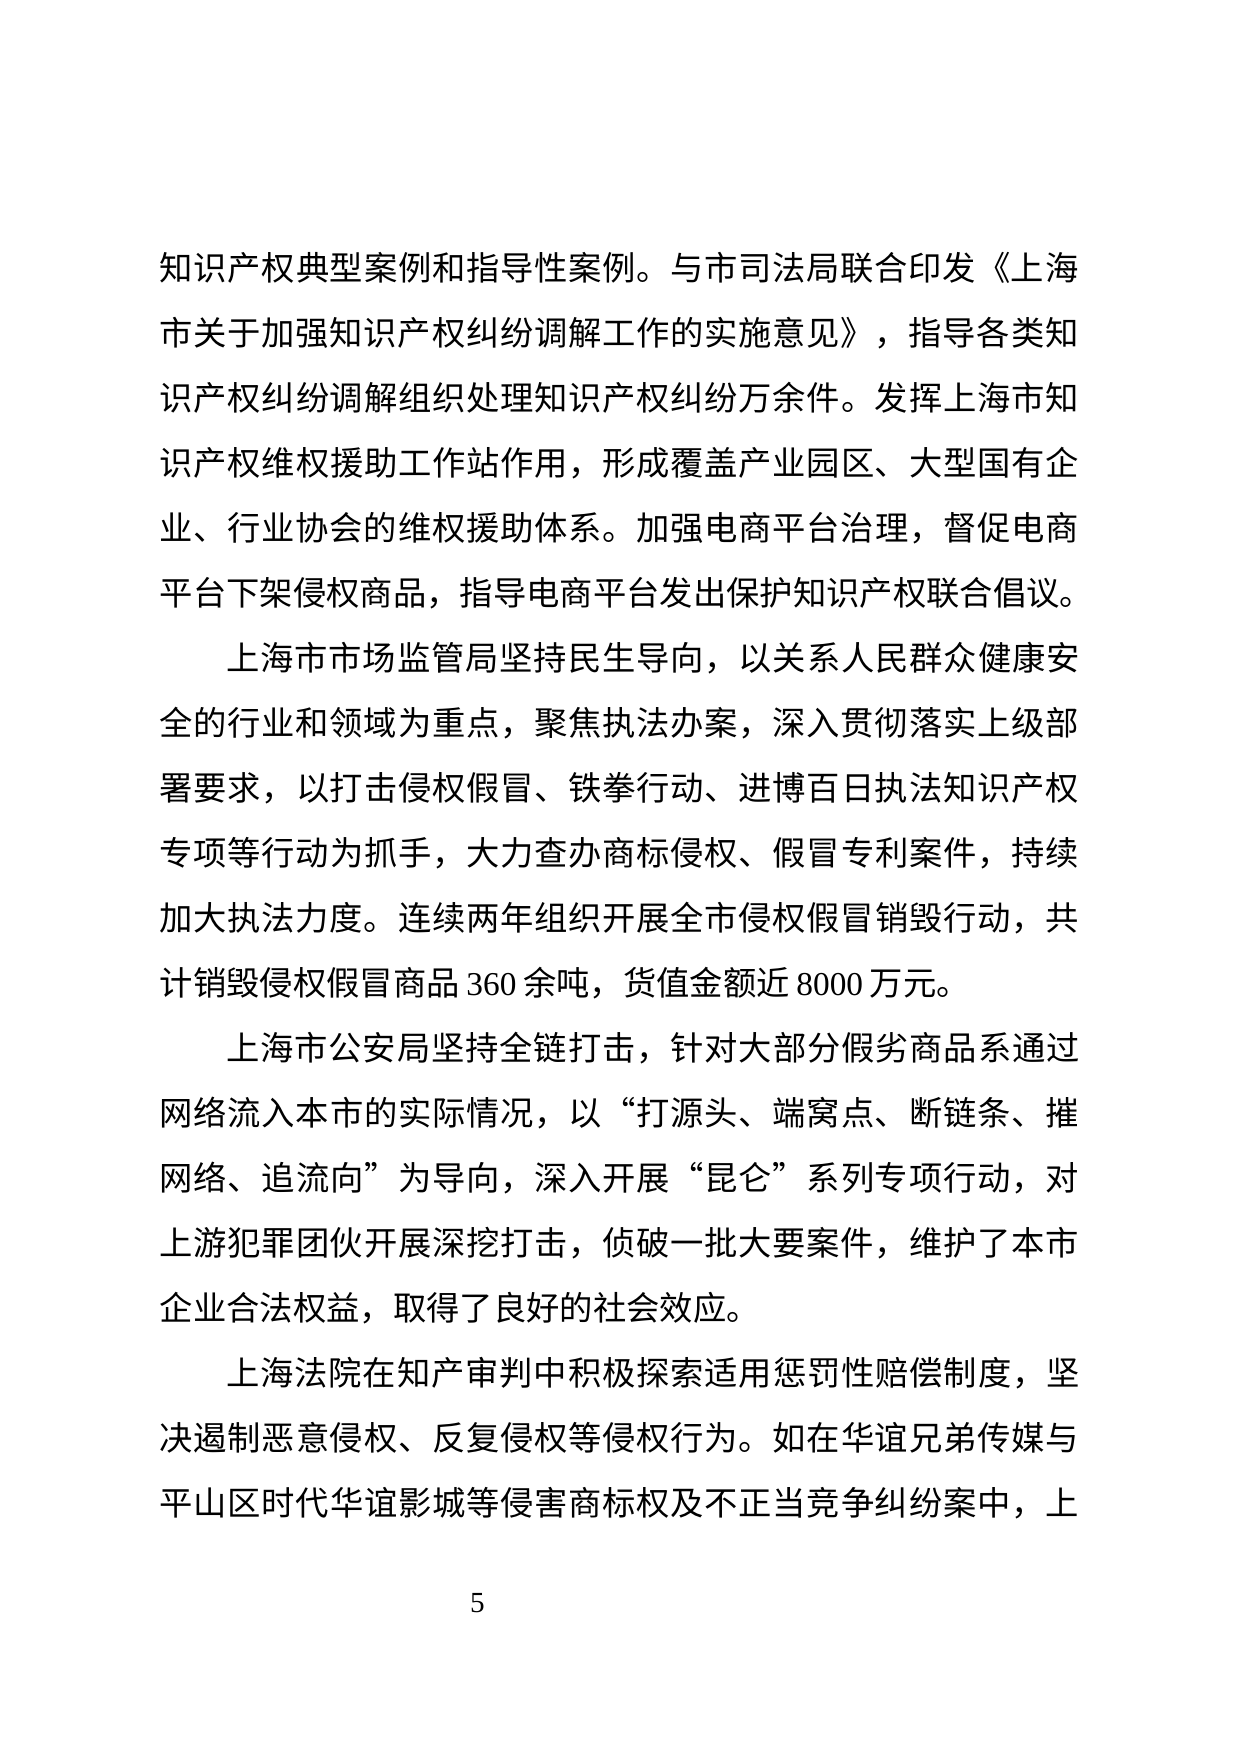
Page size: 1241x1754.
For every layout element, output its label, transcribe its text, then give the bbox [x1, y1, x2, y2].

text 上海市市场监管局坚持民生导向，以关系人民群众健康安全的行业和领域为重点，聚焦执法办案，深入贯彻落实上级部署要求，以打击侵权假冒、铁拳行动、进博百日执法知识产权专项等行动为抓手，大力查办商标侵权、假冒专利案件，持续加大执法力度。连续两年组织开展全市侵权假冒销毁行动，共计销毁侵权假冒商品360余吨，货值金额近8000万元。 [159, 623, 1081, 1013]
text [159, 233, 1081, 623]
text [159, 1338, 1081, 1533]
text 上海市公安局坚持全链打击，针对大部分假劣商品系通过网络流入本市的实际情况，以“打源头、端窝点、断链条、摧网络、追流向”为导向，深入开展“昆仑”系列专项行动，对上游犯罪团伙开展深挖打击，侦破一批大要案件，维护了本市企业合法权益，取得了良好的社会效应。 [159, 1013, 1081, 1338]
